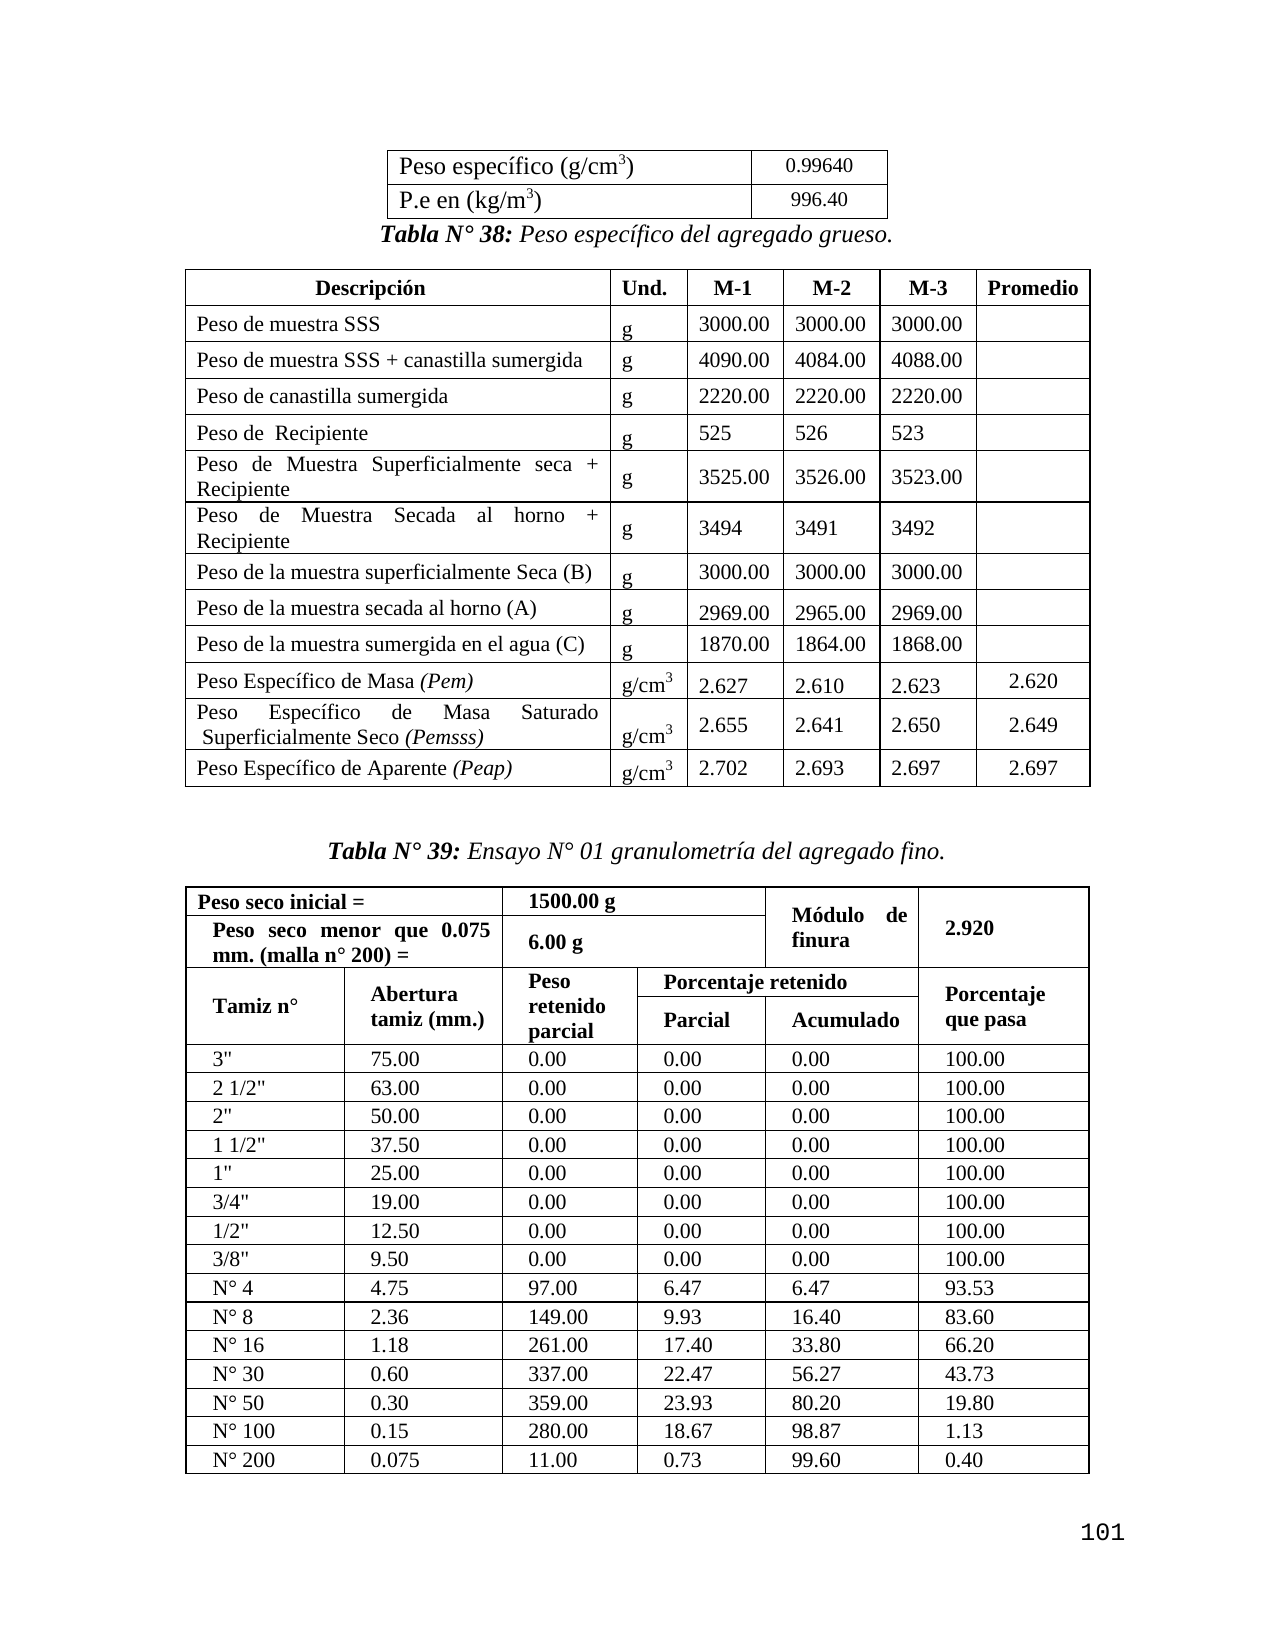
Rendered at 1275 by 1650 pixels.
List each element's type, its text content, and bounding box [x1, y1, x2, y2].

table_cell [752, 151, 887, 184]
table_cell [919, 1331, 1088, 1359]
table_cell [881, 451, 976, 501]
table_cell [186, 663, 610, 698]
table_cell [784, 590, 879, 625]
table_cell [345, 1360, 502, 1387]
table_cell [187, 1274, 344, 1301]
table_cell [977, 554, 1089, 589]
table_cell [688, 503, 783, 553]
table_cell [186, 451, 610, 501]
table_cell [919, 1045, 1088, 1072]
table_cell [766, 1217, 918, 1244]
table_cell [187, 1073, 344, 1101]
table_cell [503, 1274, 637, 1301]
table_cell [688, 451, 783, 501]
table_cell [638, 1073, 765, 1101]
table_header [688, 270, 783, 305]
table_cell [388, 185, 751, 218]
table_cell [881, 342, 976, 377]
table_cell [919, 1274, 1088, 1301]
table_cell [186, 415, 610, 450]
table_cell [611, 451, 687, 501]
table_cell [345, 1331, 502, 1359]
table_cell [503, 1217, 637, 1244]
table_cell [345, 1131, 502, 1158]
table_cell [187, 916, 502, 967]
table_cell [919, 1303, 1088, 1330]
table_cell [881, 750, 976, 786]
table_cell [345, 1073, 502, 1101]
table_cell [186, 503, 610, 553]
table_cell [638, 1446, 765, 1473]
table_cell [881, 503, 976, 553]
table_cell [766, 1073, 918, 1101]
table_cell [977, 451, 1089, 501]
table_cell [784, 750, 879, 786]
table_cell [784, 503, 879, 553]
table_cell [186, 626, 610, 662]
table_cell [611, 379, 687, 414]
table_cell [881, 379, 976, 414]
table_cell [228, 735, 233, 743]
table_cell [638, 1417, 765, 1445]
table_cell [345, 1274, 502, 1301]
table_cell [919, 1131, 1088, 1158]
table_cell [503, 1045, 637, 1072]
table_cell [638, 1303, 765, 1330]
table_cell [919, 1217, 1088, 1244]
text Tabla N° 39: Ensayo N° 01 granulometría del agregado fino. [150, 836, 1125, 865]
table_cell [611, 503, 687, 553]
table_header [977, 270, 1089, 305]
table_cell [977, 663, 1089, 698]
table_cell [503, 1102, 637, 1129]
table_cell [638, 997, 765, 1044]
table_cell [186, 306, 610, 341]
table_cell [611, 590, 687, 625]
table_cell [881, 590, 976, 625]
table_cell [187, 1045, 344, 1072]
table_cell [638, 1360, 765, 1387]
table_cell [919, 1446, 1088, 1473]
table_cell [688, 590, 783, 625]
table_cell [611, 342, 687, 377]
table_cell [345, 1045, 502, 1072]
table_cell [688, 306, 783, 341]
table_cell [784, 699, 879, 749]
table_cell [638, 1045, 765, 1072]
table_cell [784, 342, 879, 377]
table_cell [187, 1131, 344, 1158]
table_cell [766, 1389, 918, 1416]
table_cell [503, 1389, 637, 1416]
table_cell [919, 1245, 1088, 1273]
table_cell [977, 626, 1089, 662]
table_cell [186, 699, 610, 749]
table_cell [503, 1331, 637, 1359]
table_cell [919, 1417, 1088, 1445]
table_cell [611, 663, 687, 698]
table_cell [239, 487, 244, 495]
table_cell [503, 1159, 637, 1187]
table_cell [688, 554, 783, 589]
text Tabla N° 38: Peso específico del agregado grueso. [150, 219, 1125, 248]
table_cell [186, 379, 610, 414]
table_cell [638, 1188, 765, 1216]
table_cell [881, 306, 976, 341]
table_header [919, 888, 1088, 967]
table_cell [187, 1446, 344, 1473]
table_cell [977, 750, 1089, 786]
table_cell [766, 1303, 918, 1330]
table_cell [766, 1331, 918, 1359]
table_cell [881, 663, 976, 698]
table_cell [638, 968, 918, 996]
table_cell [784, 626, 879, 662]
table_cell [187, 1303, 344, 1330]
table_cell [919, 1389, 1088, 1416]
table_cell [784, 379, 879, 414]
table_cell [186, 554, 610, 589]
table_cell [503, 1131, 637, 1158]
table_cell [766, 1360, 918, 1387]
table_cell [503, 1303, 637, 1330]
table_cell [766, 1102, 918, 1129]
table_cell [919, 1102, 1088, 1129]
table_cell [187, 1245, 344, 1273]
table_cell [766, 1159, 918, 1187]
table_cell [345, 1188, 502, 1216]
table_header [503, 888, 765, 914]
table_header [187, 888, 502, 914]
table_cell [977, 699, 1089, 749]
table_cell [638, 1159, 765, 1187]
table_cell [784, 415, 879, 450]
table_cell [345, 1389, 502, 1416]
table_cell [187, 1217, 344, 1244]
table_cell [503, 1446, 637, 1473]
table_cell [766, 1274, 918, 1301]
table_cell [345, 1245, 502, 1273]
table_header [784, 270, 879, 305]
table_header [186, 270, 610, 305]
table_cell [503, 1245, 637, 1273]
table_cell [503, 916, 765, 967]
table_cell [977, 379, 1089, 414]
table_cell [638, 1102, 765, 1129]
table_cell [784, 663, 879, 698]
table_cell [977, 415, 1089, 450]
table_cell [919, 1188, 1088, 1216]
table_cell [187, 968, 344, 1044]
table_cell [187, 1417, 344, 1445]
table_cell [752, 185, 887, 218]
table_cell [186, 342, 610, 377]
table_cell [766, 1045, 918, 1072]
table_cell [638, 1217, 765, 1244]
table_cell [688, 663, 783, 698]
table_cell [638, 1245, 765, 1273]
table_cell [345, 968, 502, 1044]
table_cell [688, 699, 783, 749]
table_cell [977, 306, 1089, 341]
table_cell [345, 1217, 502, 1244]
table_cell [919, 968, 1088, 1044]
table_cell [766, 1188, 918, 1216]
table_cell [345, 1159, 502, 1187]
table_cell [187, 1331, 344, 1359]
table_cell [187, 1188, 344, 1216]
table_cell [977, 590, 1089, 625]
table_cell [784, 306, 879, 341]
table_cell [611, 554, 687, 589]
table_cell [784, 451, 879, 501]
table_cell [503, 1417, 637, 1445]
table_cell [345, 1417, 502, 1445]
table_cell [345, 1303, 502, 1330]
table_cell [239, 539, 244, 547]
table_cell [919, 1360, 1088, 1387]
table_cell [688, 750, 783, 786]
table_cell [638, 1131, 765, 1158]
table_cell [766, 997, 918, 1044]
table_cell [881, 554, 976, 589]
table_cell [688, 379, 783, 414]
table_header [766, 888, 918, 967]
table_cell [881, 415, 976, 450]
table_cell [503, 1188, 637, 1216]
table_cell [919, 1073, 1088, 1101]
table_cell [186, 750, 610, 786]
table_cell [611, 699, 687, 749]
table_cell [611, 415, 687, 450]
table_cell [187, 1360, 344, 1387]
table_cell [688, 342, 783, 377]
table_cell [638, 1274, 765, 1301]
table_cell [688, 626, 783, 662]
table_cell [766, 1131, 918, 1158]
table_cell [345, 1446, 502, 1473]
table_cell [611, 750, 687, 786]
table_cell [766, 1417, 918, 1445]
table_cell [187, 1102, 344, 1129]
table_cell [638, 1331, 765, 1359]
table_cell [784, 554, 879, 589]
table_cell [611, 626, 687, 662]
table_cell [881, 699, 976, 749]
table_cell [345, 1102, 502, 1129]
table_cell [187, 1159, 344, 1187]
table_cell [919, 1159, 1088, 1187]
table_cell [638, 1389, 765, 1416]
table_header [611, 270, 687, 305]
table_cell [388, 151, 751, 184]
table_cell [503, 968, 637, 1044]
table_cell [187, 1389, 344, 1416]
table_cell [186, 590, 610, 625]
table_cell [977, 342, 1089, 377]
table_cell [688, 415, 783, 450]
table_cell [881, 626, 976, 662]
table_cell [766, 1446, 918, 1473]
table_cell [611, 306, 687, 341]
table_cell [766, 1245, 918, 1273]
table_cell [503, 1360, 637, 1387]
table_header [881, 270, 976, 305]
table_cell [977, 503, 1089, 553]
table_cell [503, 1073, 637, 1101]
